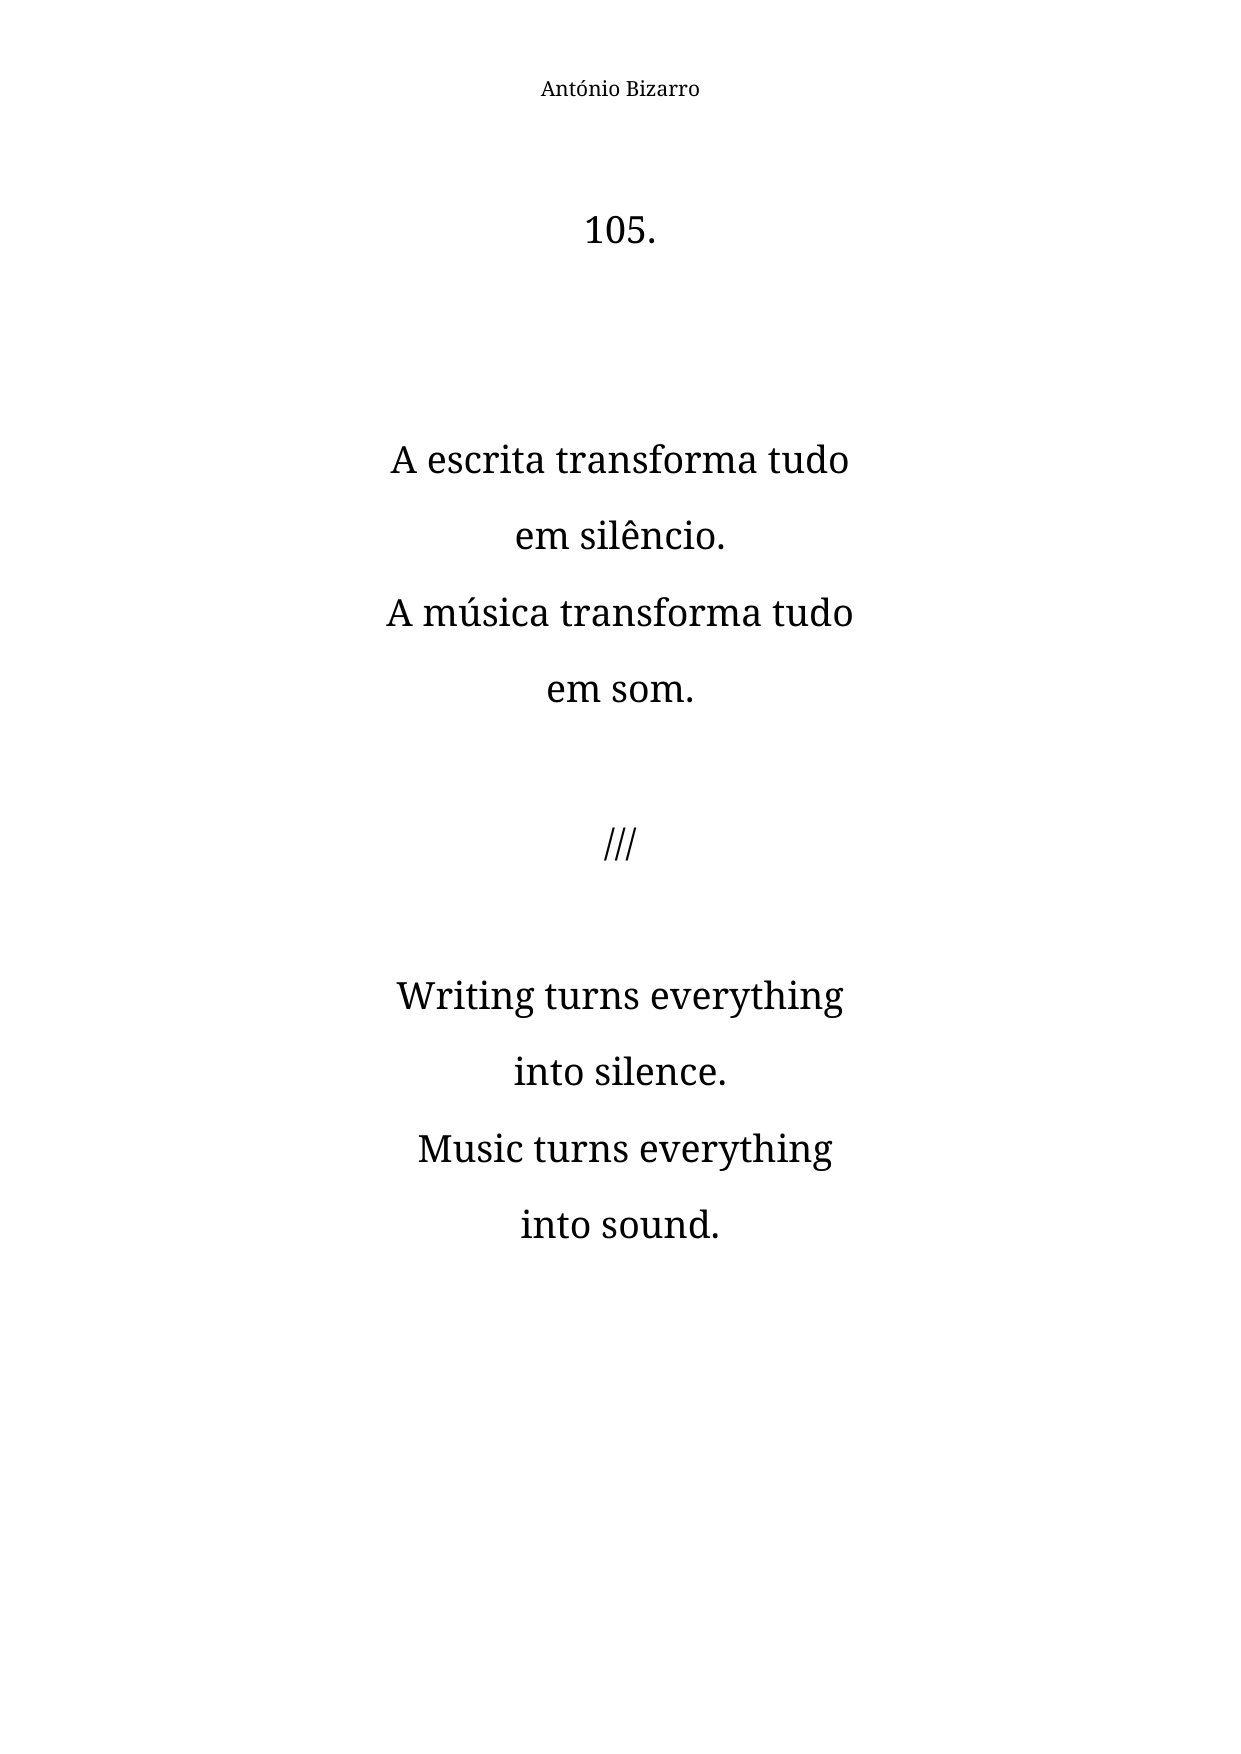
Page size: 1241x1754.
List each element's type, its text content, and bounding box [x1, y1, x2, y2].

text em silêncio. [75, 510, 1165, 561]
text A música transforma tudo [75, 586, 1165, 637]
text /// [75, 816, 1165, 867]
text into silence. [75, 1046, 1165, 1097]
text A escrita transforma tudo [75, 433, 1165, 484]
text Music turns everything [75, 1122, 1165, 1173]
text em som. [75, 663, 1165, 714]
text Writing turns everything [75, 969, 1165, 1020]
text into sound. [75, 1199, 1165, 1250]
text 105. [75, 203, 1165, 254]
